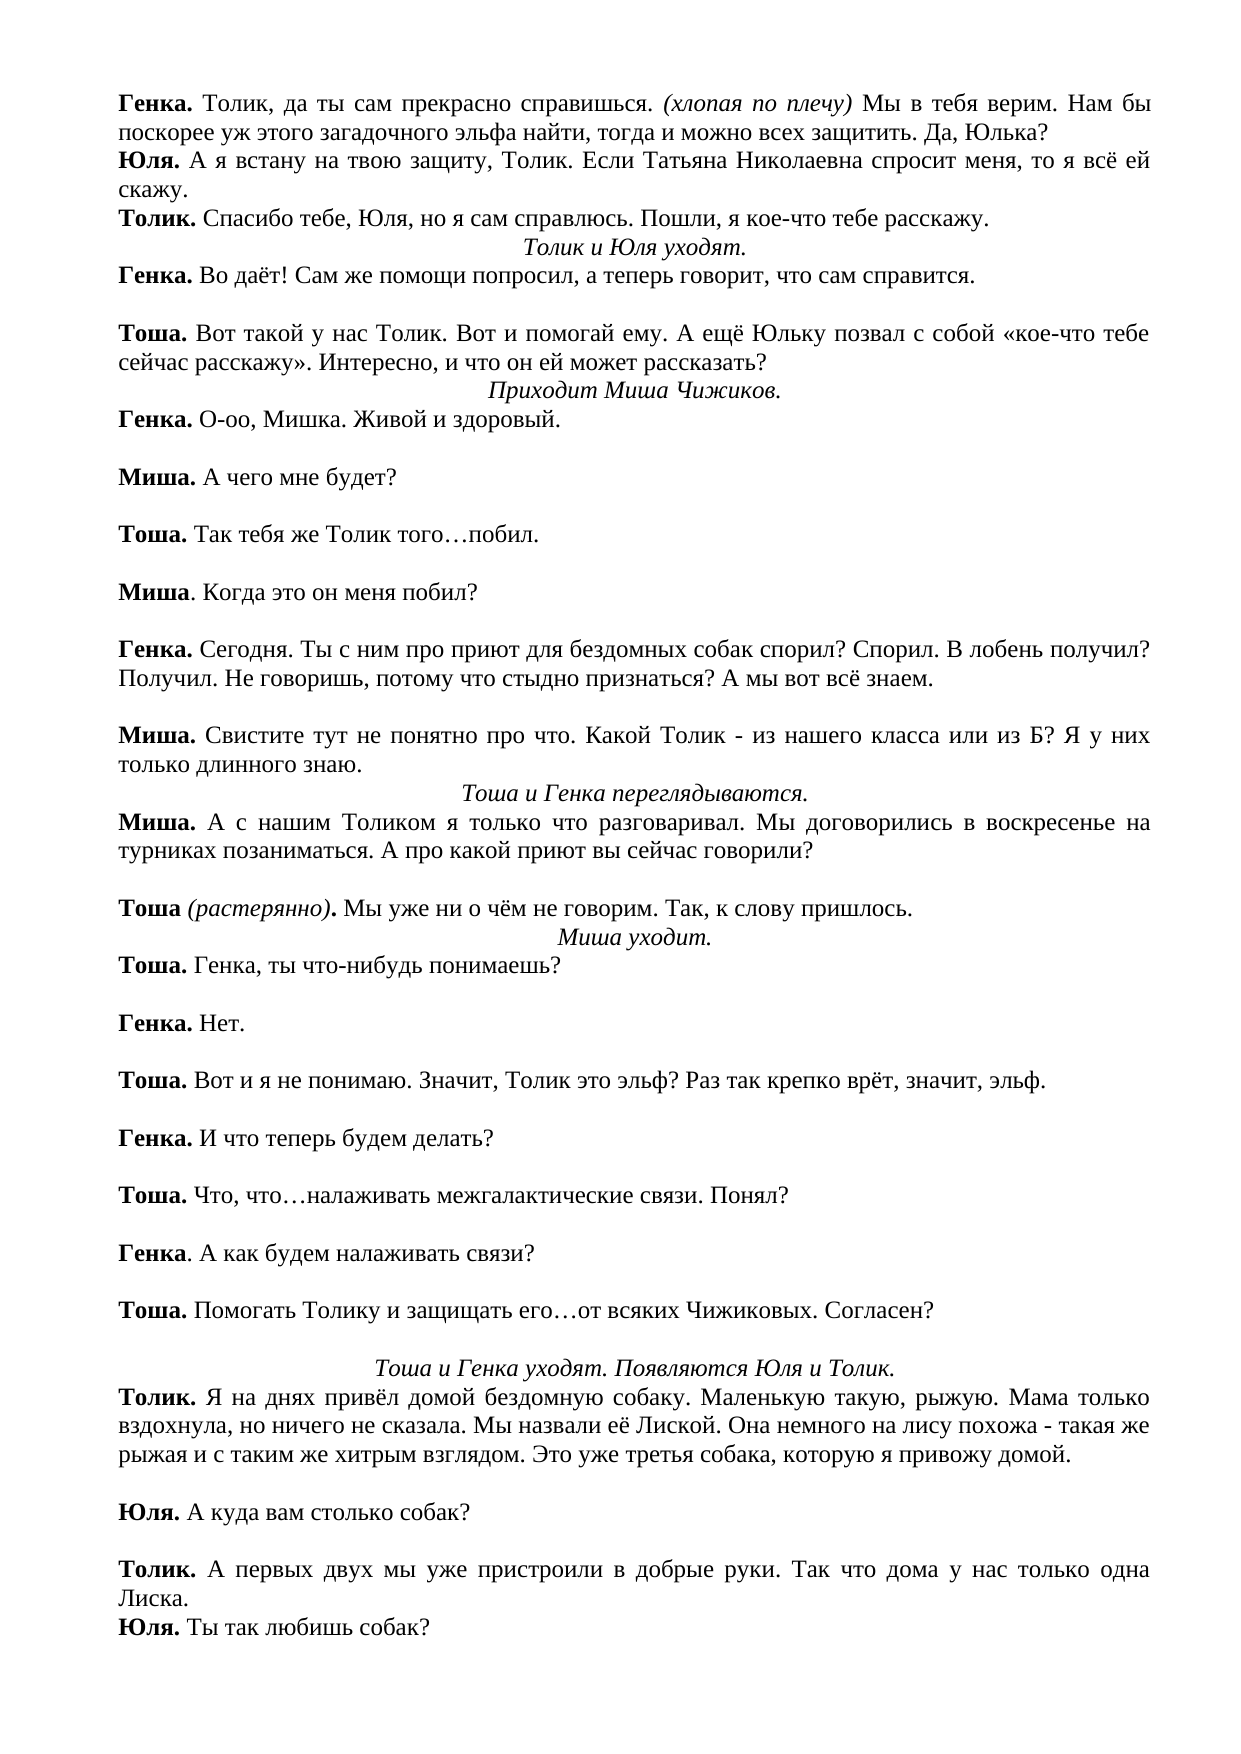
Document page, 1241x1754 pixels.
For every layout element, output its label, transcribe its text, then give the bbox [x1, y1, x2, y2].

text Генка. И что теперь будем делать? [118, 1123, 1152, 1152]
text Миша. А чего мне будет? [118, 462, 1152, 490]
text Генка. Толик, да ты сам прекрасно справишься. (хлопая по плечу) Мы в тебя верим. Нам бы поскорее уж этого загадочного эльфа найти, тогда и можно всех защитить. Да, Юлька? [118, 88, 1152, 145]
text Тоша (растерянно). Мы уже ни о чём не говорим. Так, к слову пришлось. [118, 893, 1152, 922]
text Приходит Миша Чижиков. [118, 375, 1152, 404]
text Миша уходит. [118, 922, 1152, 950]
text Юля. А я встану на твою защиту, Толик. Если Татьяна Николаевна спросит меня, то я всё ей скажу. [118, 145, 1152, 203]
text Миша. Свистите тут не понятно про что. Какой Толик - из нашего класса или из Б? Я у них только длинного знаю. [118, 720, 1152, 778]
text Тоша и Генка переглядываются. [118, 778, 1152, 807]
text Генка. Нет. [118, 1008, 1152, 1037]
text Тоша. Вот такой у нас Толик. Вот и помогай ему. А ещё Юльку позвал с собой «кое-что тебе сейчас расскажу». Интересно, и что он ей может рассказать? [118, 318, 1152, 375]
text Толик и Юля уходят. [118, 232, 1152, 260]
text Толик. Спасибо тебе, Юля, но я сам справлюсь. Пошли, я кое-что тебе расскажу. [118, 203, 1152, 232]
text Тоша. Генка, ты что-нибудь понимаешь? [118, 950, 1152, 979]
text Миша. Когда это он меня побил? [118, 577, 1152, 605]
text Тоша. Вот и я не понимаю. Значит, Толик это эльф? Раз так крепко врёт, значит, эльф. [118, 1065, 1152, 1094]
text Тоша и Генка уходят. Появляются Юля и Толик. [118, 1353, 1152, 1382]
text Генка. Сегодня. Ты с ним про приют для бездомных собак спорил? Спорил. В лобень получил? Получил. Не говоришь, потому что стыдно признаться? А мы вот всё знаем. [118, 634, 1152, 692]
text Толик. А первых двух мы уже пристроили в добрые руки. Так что дома у нас только одна Лиска. [118, 1554, 1152, 1612]
text Юля. А куда вам столько собак? [118, 1497, 1152, 1525]
text Тоша. Что, что…налаживать межгалактические связи. Понял? [118, 1180, 1152, 1209]
text Генка. А как будем налаживать связи? [118, 1238, 1152, 1267]
text Юля. Ты так любишь собак? [118, 1612, 1152, 1640]
text Генка. Во даёт! Сам же помощи попросил, а теперь говорит, что сам справится. [118, 260, 1152, 289]
text Тоша. Так тебя же Толик того…побил. [118, 519, 1152, 548]
text Генка. О-оо, Мишка. Живой и здоровый. [118, 404, 1152, 433]
text Тоша. Помогать Толику и защищать его…от всяких Чижиковых. Согласен? [118, 1295, 1152, 1324]
text Миша. А с нашим Толиком я только что разговаривал. Мы договорились в воскресенье на турниках позаниматься. А про какой приют вы сейчас говорили? [118, 807, 1152, 864]
text Толик. Я на днях привёл домой бездомную собаку. Маленькую такую, рыжую. Мама только вздохнула, но ничего не сказала. Мы назвали её Лиской. Она немного на лису похожа - такая же рыжая и с таким же хитрым взглядом. Это уже третья собака, которую я привожу домой. [118, 1382, 1152, 1468]
